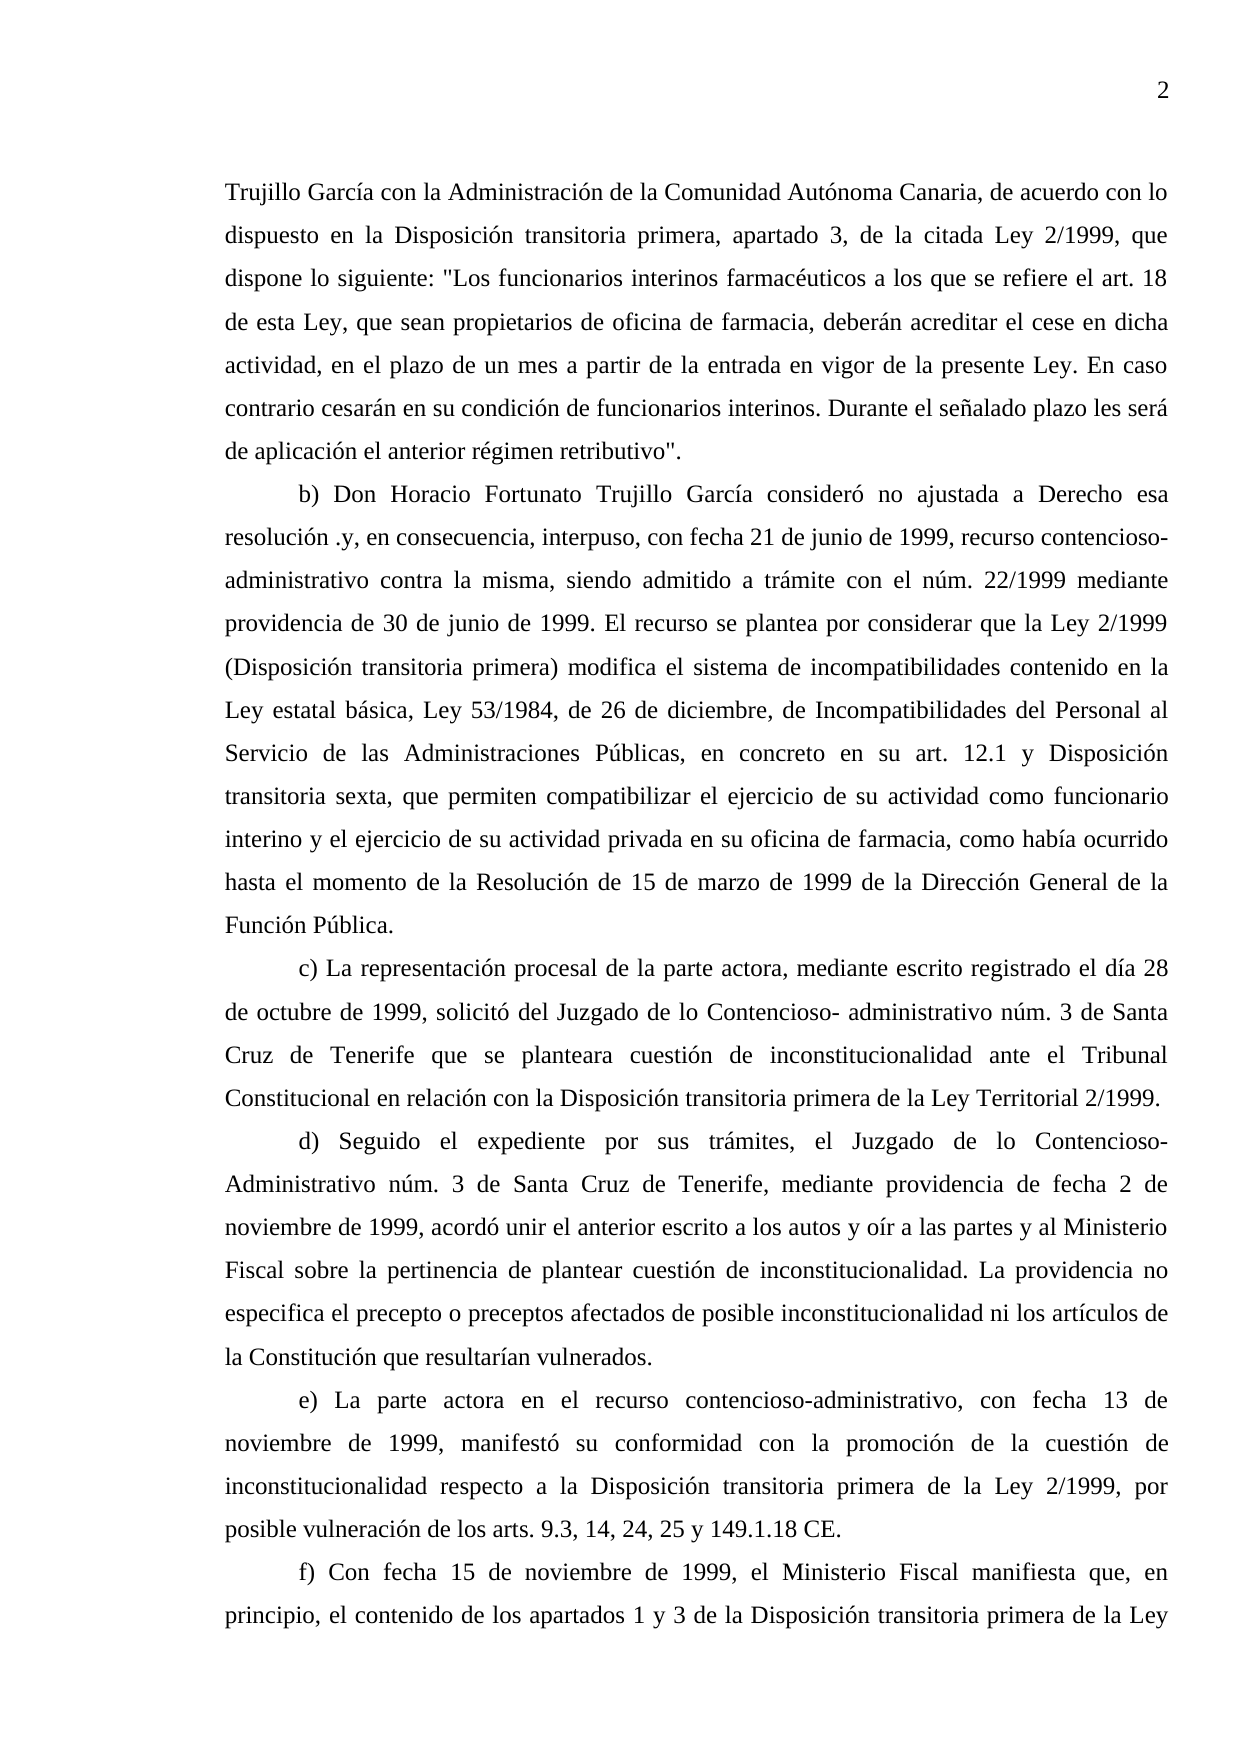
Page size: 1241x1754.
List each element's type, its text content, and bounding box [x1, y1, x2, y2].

text e) La parte actora en el recurso contencioso-administrativo, con fecha 13 de noviembre de 1999, manifestó su conformidad con la promoción de la cuestión de inconstitucionalidad respecto a la Disposición transitoria primera de la Ley 2/1999, por posible vulneración de los arts. 9.3, 14, 24, 25 y 149.1.18 CE. [224, 1385, 1169, 1543]
text d) Seguido el expediente por sus trámites, el Juzgado de lo Contencioso- Administrativo núm. 3 de Santa Cruz de Tenerife, mediante providencia de fecha 2 de noviembre de 1999, acordó unir el anterior escrito a los autos y oír a las partes y al Ministerio Fiscal sobre la pertinencia de plantear cuestión de inconstitucionalidad. La providencia no especifica el precepto o preceptos afectados de posible inconstitucionalidad ni los artículos de la Constitución que resultarían vulnerados. [224, 1126, 1169, 1370]
text c) La representación procesal de la parte actora, mediante escrito registrado el día 28 de octubre de 1999, solicitó del Juzgado de lo Contencioso- administrativo núm. 3 de Santa Cruz de Tenerife que se planteara cuestión de inconstitucionalidad ante el Tribunal Constitucional en relación con la Disposición transitoria primera de la Ley Territorial 2/1999. [224, 953, 1169, 1112]
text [224, 1557, 1169, 1629]
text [224, 177, 1169, 465]
text b) Don Horacio Fortunato Trujillo García consideró no ajustada a Derecho esa resolución .y, en consecuencia, interpuso, con fecha 21 de junio de 1999, recurso contencioso-administrativo contra la misma, siendo admitido a trámite con el núm. 22/1999 mediante providencia de 30 de junio de 1999. El recurso se plantea por considerar que la Ley 2/1999 (Disposición transitoria primera) modifica el sistema de incompatibilidades contenido en la Ley estatal básica, Ley 53/1984, de 26 de diciembre, de Incompatibilidades del Personal al Servicio de las Administraciones Públicas, en concreto en su art. 12.1 y Disposición transitoria sexta, que permiten compatibilizar el ejercicio de su actividad como funcionario interino y el ejercicio de su actividad privada en su oficina de farmacia, como había ocurrido hasta el momento de la Resolución de 15 de marzo de 1999 de la Dirección General de la Función Pública. [224, 479, 1169, 939]
